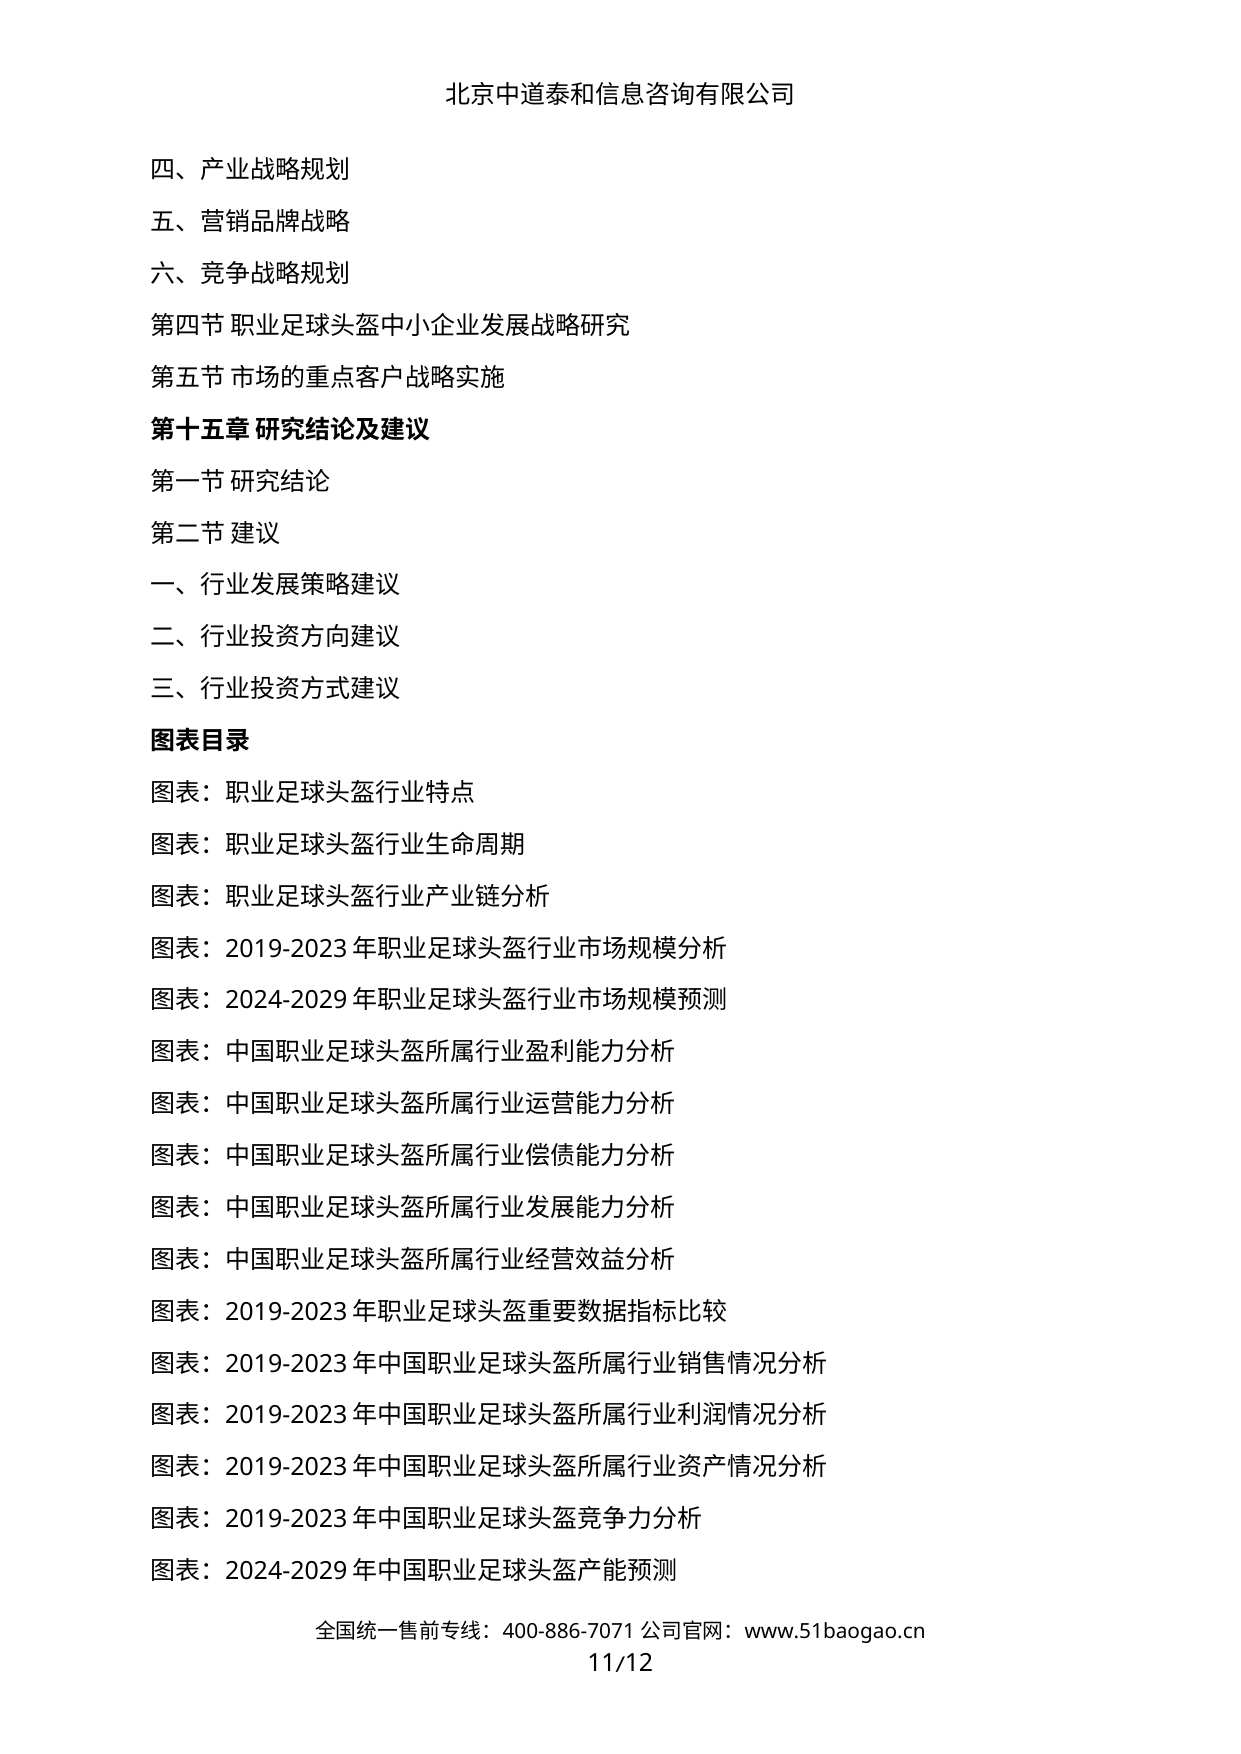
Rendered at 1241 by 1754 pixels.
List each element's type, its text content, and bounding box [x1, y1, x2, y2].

text 图表目录 [150, 721, 1090, 757]
text 二、行业投资方向建议 [150, 617, 1090, 653]
text 图表：中国职业足球头盔所属行业发展能力分析 [150, 1187, 1090, 1224]
text 第四节 职业足球头盔中小企业发展战略研究 [150, 306, 1090, 342]
text 图表：中国职业足球头盔所属行业经营效益分析 [150, 1239, 1090, 1276]
text 一、行业发展策略建议 [150, 565, 1090, 601]
text 四、产业战略规划 [150, 150, 1090, 186]
text 图表：2024-2029年中国职业足球头盔产能预测 [150, 1551, 1090, 1587]
text 图表：职业足球头盔行业特点 [150, 772, 1090, 809]
text 六、竞争战略规划 [150, 254, 1090, 290]
text 图表：职业足球头盔行业生命周期 [150, 824, 1090, 861]
text 第二节 建议 [150, 513, 1090, 549]
text 图表：2019-2023年职业足球头盔行业市场规模分析 [150, 928, 1090, 964]
text 图表：中国职业足球头盔所属行业运营能力分析 [150, 1084, 1090, 1120]
text 图表：中国职业足球头盔所属行业盈利能力分析 [150, 1032, 1090, 1068]
text 图表：2019-2023年中国职业足球头盔所属行业销售情况分析 [150, 1343, 1090, 1379]
text 图表：2019-2023年职业足球头盔重要数据指标比较 [150, 1291, 1090, 1327]
text 第十五章 研究结论及建议 [150, 409, 1090, 446]
text 图表：2019-2023年中国职业足球头盔竞争力分析 [150, 1499, 1090, 1535]
text 图表：2024-2029年职业足球头盔行业市场规模预测 [150, 980, 1090, 1016]
text 三、行业投资方式建议 [150, 669, 1090, 705]
text 图表：职业足球头盔行业产业链分析 [150, 876, 1090, 912]
text 图表：中国职业足球头盔所属行业偿债能力分析 [150, 1136, 1090, 1172]
text 第五节 市场的重点客户战略实施 [150, 357, 1090, 394]
text 五、营销品牌战略 [150, 202, 1090, 238]
text 图表：2019-2023年中国职业足球头盔所属行业资产情况分析 [150, 1447, 1090, 1483]
text 图表：2019-2023年中国职业足球头盔所属行业利润情况分析 [150, 1395, 1090, 1431]
text 第一节 研究结论 [150, 461, 1090, 497]
